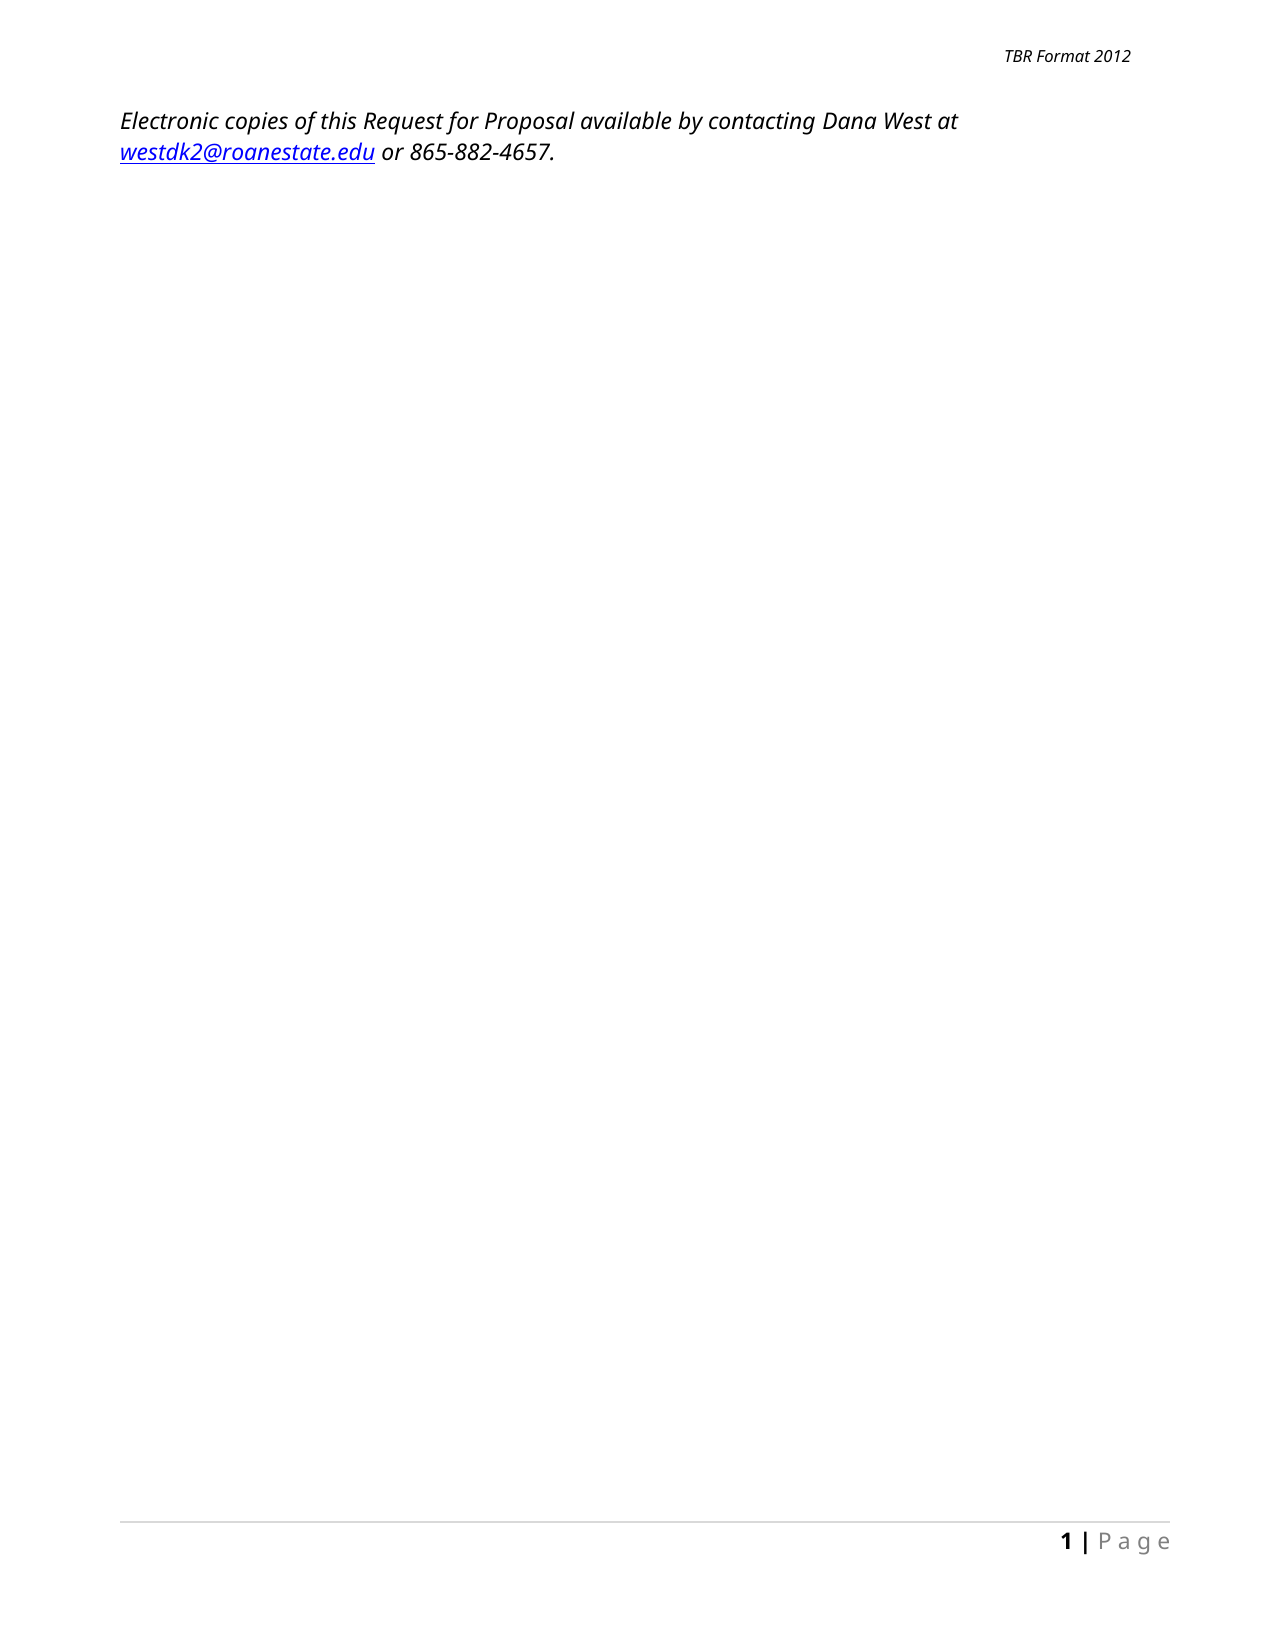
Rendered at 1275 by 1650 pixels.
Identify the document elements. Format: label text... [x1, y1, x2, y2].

text Electronic copies of this Request for Proposal available by contacting Dana West at westdk2@roanestate.edu or 865-882-4657. [120, 105, 1170, 167]
